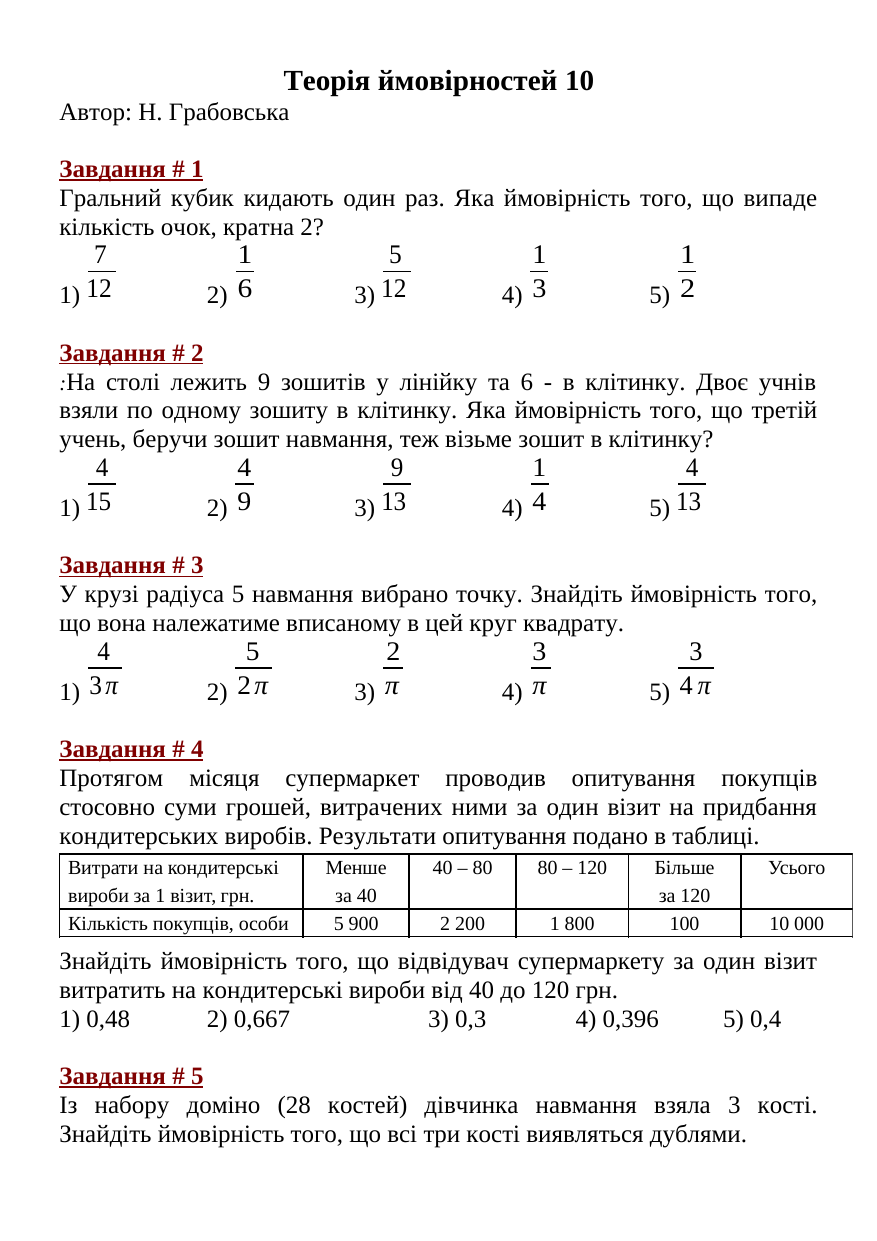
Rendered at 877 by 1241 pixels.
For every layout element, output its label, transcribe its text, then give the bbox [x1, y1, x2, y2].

text 1) 0,48 2) 0,667 3) 0,3 4) 0,396 5) 0,4 [59, 1004, 818, 1033]
text Із набору доміно (28 костей) дівчинка навмання взяла 3 кості. Знайдіть ймовірність того, що всі три кості виявляться дублями. [59, 1090, 818, 1148]
text Протягом місяця супермаркет проводив опитування покупців стосовно суми грошей, витрачених ними за один візит на придбання кондитерських виробів. Результати опитування подано в таблиці. [59, 763, 818, 849]
text 1) 2) 3) 4) 5) [59, 637, 818, 706]
text Завдання # 3 [59, 551, 818, 579]
text У крузі радіуса 5 навмання вибрано точку. Знайдіть ймовірність того, що вона належатиме вписаному в цей круг квадрату. [59, 579, 818, 637]
text Завдання # 4 [59, 734, 818, 763]
text Теорія ймовірностей 10 [59, 63, 818, 97]
text 1) 2) 3) 4) 5) [59, 453, 818, 522]
text Автор: Н. Грабовська [59, 97, 818, 125]
text Гральний кубик кидають один раз. Яка ймовірність того, що випаде кількість очок, кратна 2? [59, 183, 818, 240]
text Завдання # 5 [59, 1061, 818, 1090]
text Завдання # 1 [59, 154, 818, 183]
text 1) 2) 3) 4) 5) [59, 240, 818, 309]
text Знайдіть ймовірність того, що відвідувач супермаркету за один візит витратить на кондитерські вироби від 40 до 120 грн. [59, 946, 818, 1004]
text Завдання # 2 [59, 338, 818, 367]
text :На столі лежить 9 зошитів у лінійку та 6 - в клітинку. Двоє учнів взяли по одному зошиту в клітинку. Яка ймовірність того, що третій учень, беручи зошит навмання, теж візьме зошит в клітинку? [59, 367, 818, 453]
